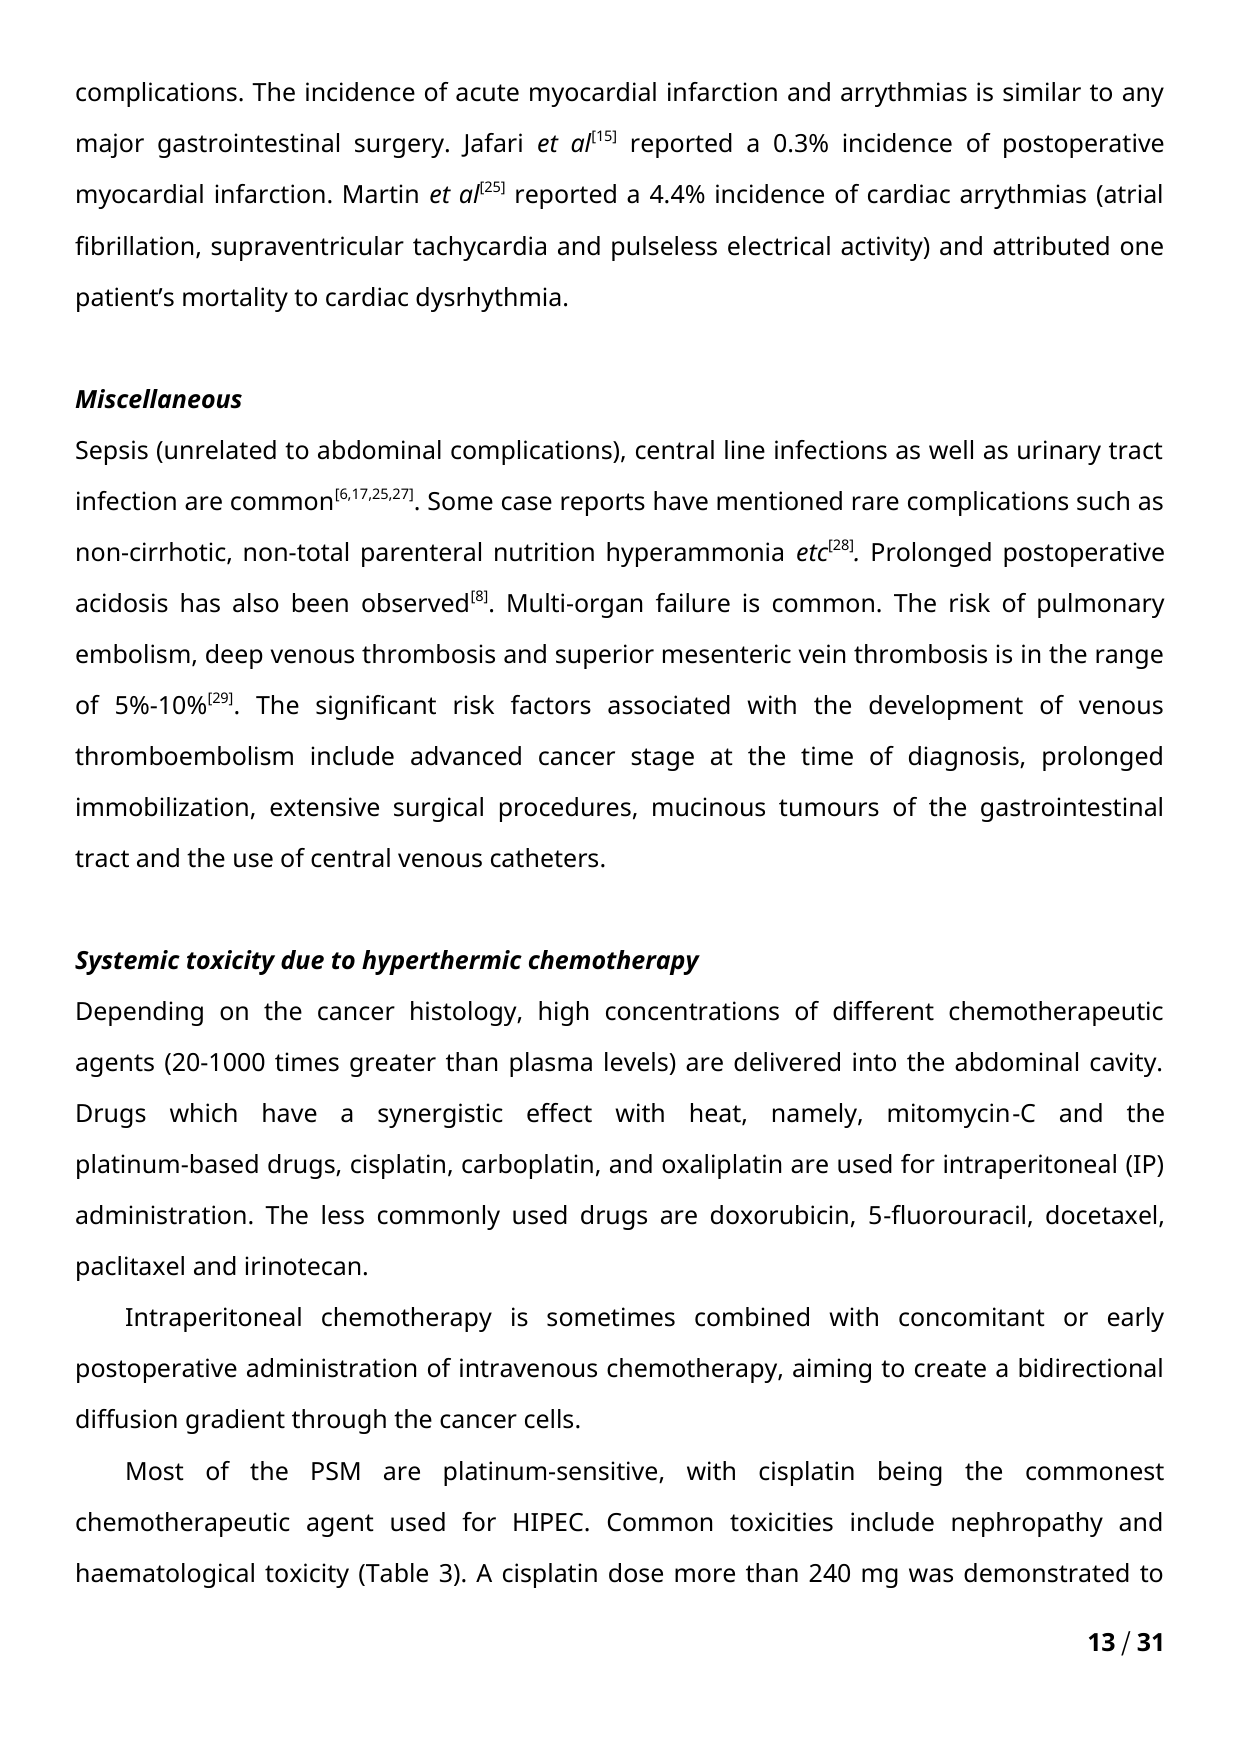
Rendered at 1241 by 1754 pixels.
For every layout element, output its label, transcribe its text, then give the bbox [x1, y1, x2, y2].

text Systemic toxicity due to hyperthermic chemotherapy [75, 943, 1165, 977]
text Depending on the cancer histology, high concentrations of different chemotherapeutic agents (20-1000 times greater than plasma levels) are delivered into the abdominal cavity. Drugs which have a synergistic effect with heat, namely, mitomycin-C and the platinum-based drugs, cisplatin, carboplatin, and oxaliplatin are used for intraperitoneal (IP) administration. The less commonly used drugs are doxorubicin, 5-fluorouracil, docetaxel, paclitaxel and irinotecan. [75, 994, 1165, 1283]
text Sepsis (unrelated to abdominal complications), central line infections as well as urinary tract infection are common[6,17,25,27]. Some case reports have mentioned rare complications such as non-cirrhotic, non-total parenteral nutrition hyperammonia etc[28]. Prolonged postoperative acidosis has also been observed[8]. Multi-organ failure is common. The risk of pulmonary embolism, deep venous thrombosis and superior mesenteric vein thrombosis is in the range of 5%-10%[29]. The significant risk factors associated with the development of venous thromboembolism include advanced cancer stage at the time of diagnosis, prolonged immobilization, extensive surgical procedures, mucinous tumours of the gastrointestinal tract and the use of central venous catheters. [75, 432, 1165, 875]
text Intraperitoneal chemotherapy is sometimes combined with concomitant or early postoperative administration of intravenous chemotherapy, aiming to create a bidirectional diffusion gradient through the cancer cells. [75, 1300, 1165, 1436]
text Miscellaneous [75, 381, 1165, 415]
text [75, 1453, 1165, 1589]
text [75, 75, 1165, 313]
